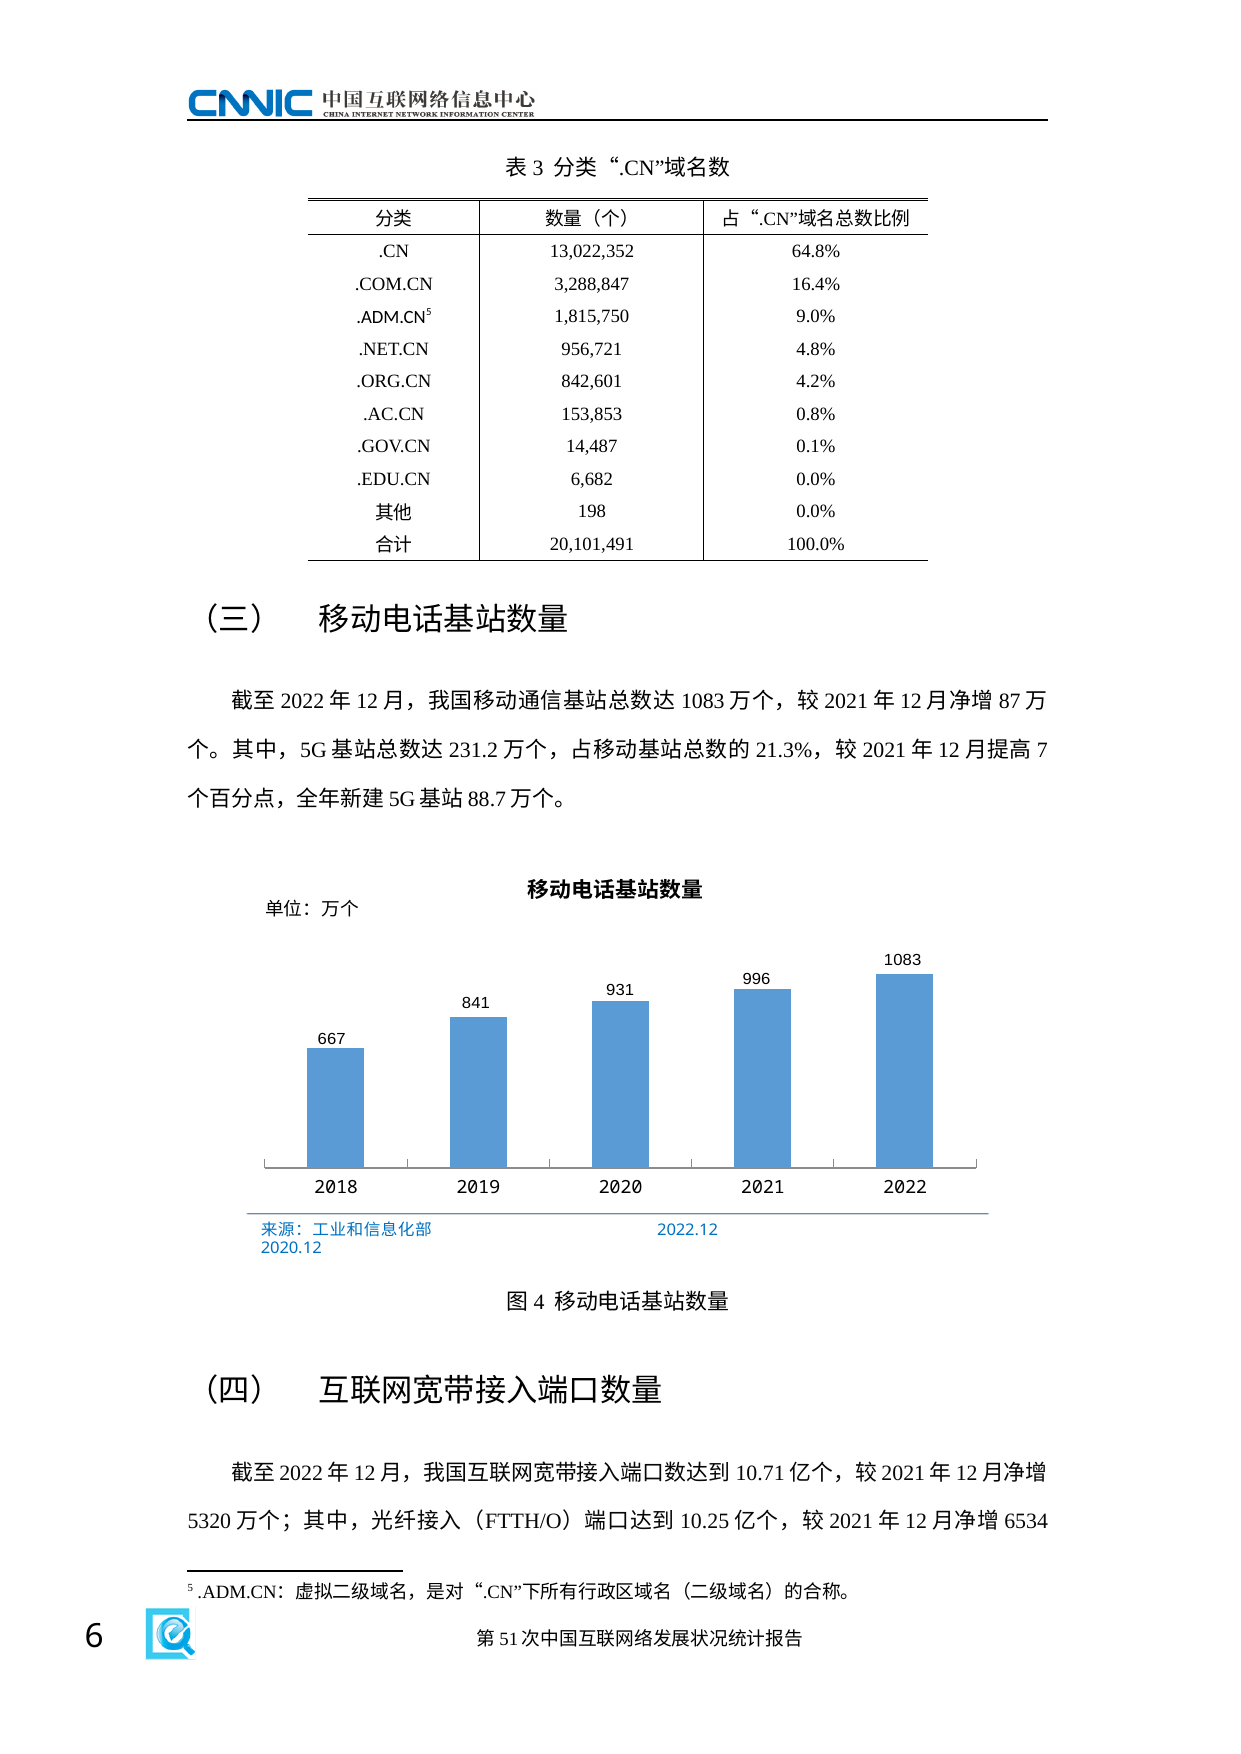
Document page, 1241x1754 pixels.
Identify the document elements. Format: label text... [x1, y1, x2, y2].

table_cell .ac.cn [308, 398, 479, 430]
table_cell 0.0% 100.0% [704, 495, 928, 560]
picture [144, 1606, 196, 1660]
table_cell 其他 合计 [308, 495, 479, 560]
table_cell .net.cn [308, 333, 479, 365]
table_header 数量（个） [480, 201, 703, 234]
table_cell 14,487 [480, 430, 703, 462]
text 表 3 分类“.CN”域名数 [187, 150, 1048, 182]
table_cell .gov.cn [308, 430, 479, 462]
table_cell 842,601 [480, 365, 703, 397]
table_cell 13,022,352 [480, 235, 703, 267]
table_cell 198 20,101,491 [480, 495, 703, 560]
table_cell 956,721 [480, 333, 703, 365]
table_cell .org.cn [308, 365, 479, 397]
text 图 4 移动电话基站数量 [187, 1284, 1048, 1316]
table_cell 153,853 [480, 398, 703, 430]
table_cell 4.8% [704, 333, 928, 365]
table_cell .com.cn [308, 268, 479, 300]
table_cell 16.4% [704, 268, 928, 300]
table_cell 1,815,750 [480, 300, 703, 332]
table_cell 0.0% [704, 463, 928, 495]
list 互联网宽带接入端口数量 [187, 1366, 1048, 1411]
table_cell 9.0% [704, 300, 928, 332]
list 移动电话基站数量 [187, 594, 1048, 639]
table_header 占“.CN”域名总数比例 [704, 201, 928, 234]
table_cell 4.2% [704, 365, 928, 397]
table_cell 0.1% [704, 430, 928, 462]
table_cell .cn [308, 235, 479, 267]
table_cell .edu.cn [308, 463, 479, 495]
table_cell 0.8% [704, 398, 928, 430]
picture [187, 88, 538, 118]
text 截至2022年12月，我国移动通信基站总数达1083万个，较2021年12月净增87万个。其中，5G基站总数达231.2万个，占移动基站总数的21.3%，较2021年12月提高7个百分点，全年新建5G基站88.7万个。 [187, 683, 1048, 813]
table_cell 64.8% [704, 235, 928, 267]
table_header 分类 [308, 201, 479, 234]
table_cell 3,288,847 [480, 268, 703, 300]
table_cell .adm.CN [308, 300, 479, 332]
table_cell 6,682 [480, 463, 703, 495]
